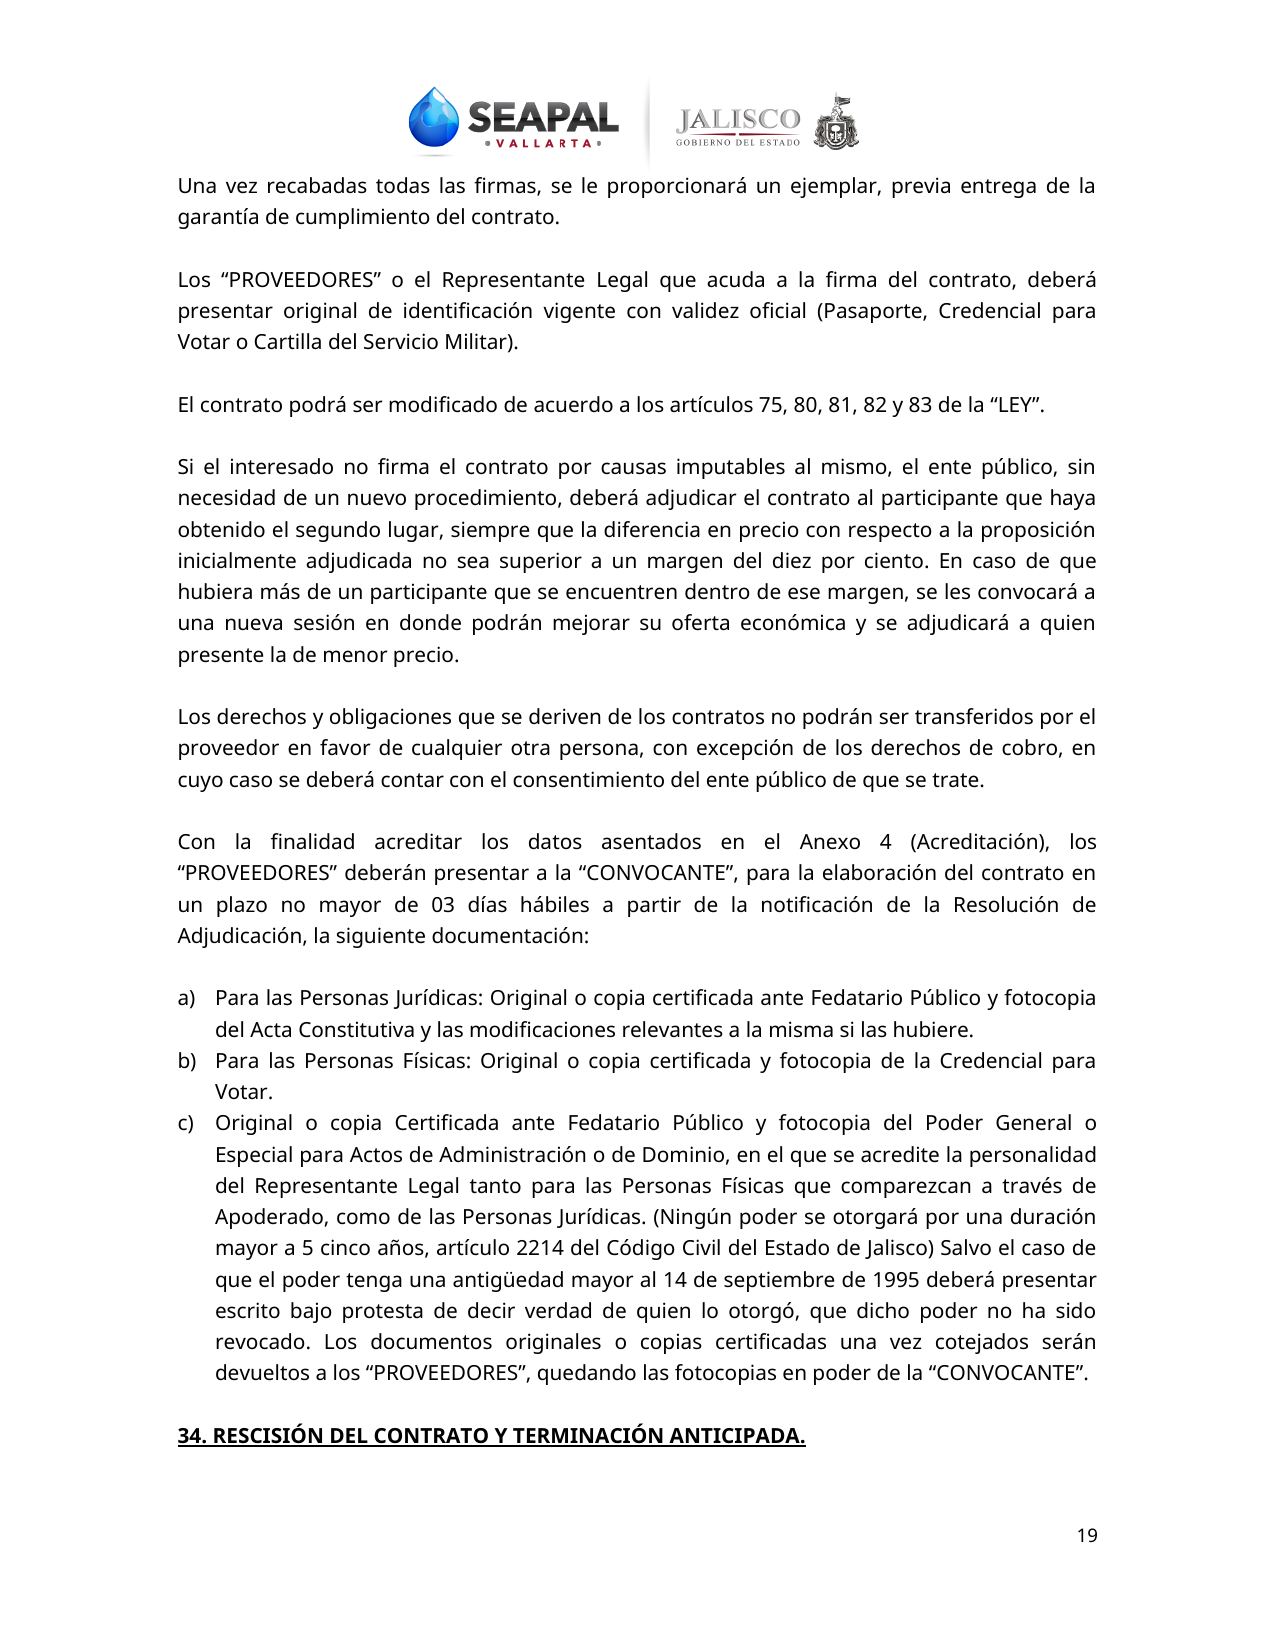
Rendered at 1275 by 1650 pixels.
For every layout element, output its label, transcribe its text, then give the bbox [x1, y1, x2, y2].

text Los derechos y obligaciones que se deriven de los contratos no podrán ser transferidos por el proveedor en favor de cualquier otra persona, con excepción de los derechos de cobro, en cuyo caso se deberá contar con el consentimiento del ente público de que se trate. [177, 702, 1098, 793]
list Para las Personas Físicas: Original o copia certificada y fotocopia de la Credencial para Votar. [177, 1046, 1098, 1106]
text 34. RESCISIÓN DEL CONTRATO Y TERMINACIÓN ANTICIPADA. [177, 1421, 1098, 1449]
text Los “PROVEEDORES” o el Representante Legal que acuda a la firma del contrato, deberá presentar original de identificación vigente con validez oficial (Pasaporte, Credencial para Votar o Cartilla del Servicio Militar). [177, 265, 1098, 356]
text Con la finalidad acreditar los datos asentados en el Anexo 4 (Acreditación), los “PROVEEDORES” deberán presentar a la “CONVOCANTE”, para la elaboración del contrato en un plazo no mayor de 03 días hábiles a partir de la notificación de la Resolución de Adjudicación, la siguiente documentación: [177, 827, 1098, 949]
text Una vez recabadas todas las firmas, se le proporcionará un ejemplar, previa entrega de la garantía de cumplimiento del contrato. [177, 171, 1098, 231]
list Original o copia Certificada ante Fedatario Público y fotocopia del Poder General o Especial para Actos de Administración o de Dominio, en el que se acredite la personalidad del Representante Legal tanto para las Personas Físicas que comparezcan a través de Apoderado, como de las Personas Jurídicas. (Ningún poder se otorgará por una duración mayor a 5 cinco años, artículo 2214 del Código Civil del Estado de Jalisco) Salvo el caso de que el poder tenga una antigüedad mayor al 14 de septiembre de 1995 deberá presentar escrito bajo protesta de decir verdad de quien lo otorgó, que dicho poder no ha sido revocado. Los documentos originales o copias certificadas una vez cotejados serán devueltos a los “PROVEEDORES”, quedando las fotocopias en poder de la “CONVOCANTE”. [177, 1108, 1098, 1387]
text Si el interesado no firma el contrato por causas imputables al mismo, el ente público, sin necesidad de un nuevo procedimiento, deberá adjudicar el contrato al participante que haya obtenido el segundo lugar, siempre que la diferencia en precio con respecto a la proposición inicialmente adjudicada no sea superior a un margen del diez por ciento. En caso de que hubiera más de un participante que se encuentren dentro de ese margen, se les convocará a una nueva sesión en donde podrán mejorar su oferta económica y se adjudicará a quien presente la de menor precio. [177, 452, 1098, 668]
text El contrato podrá ser modificado de acuerdo a los artículos 75, 80, 81, 82 y 83 de la “LEY”. [177, 390, 1098, 418]
list Para las Personas Jurídicas: Original o copia certificada ante Fedatario Público y fotocopia del Acta Constitutiva y las modificaciones relevantes a la misma si las hubiere. [177, 983, 1098, 1043]
picture [406, 73, 869, 171]
